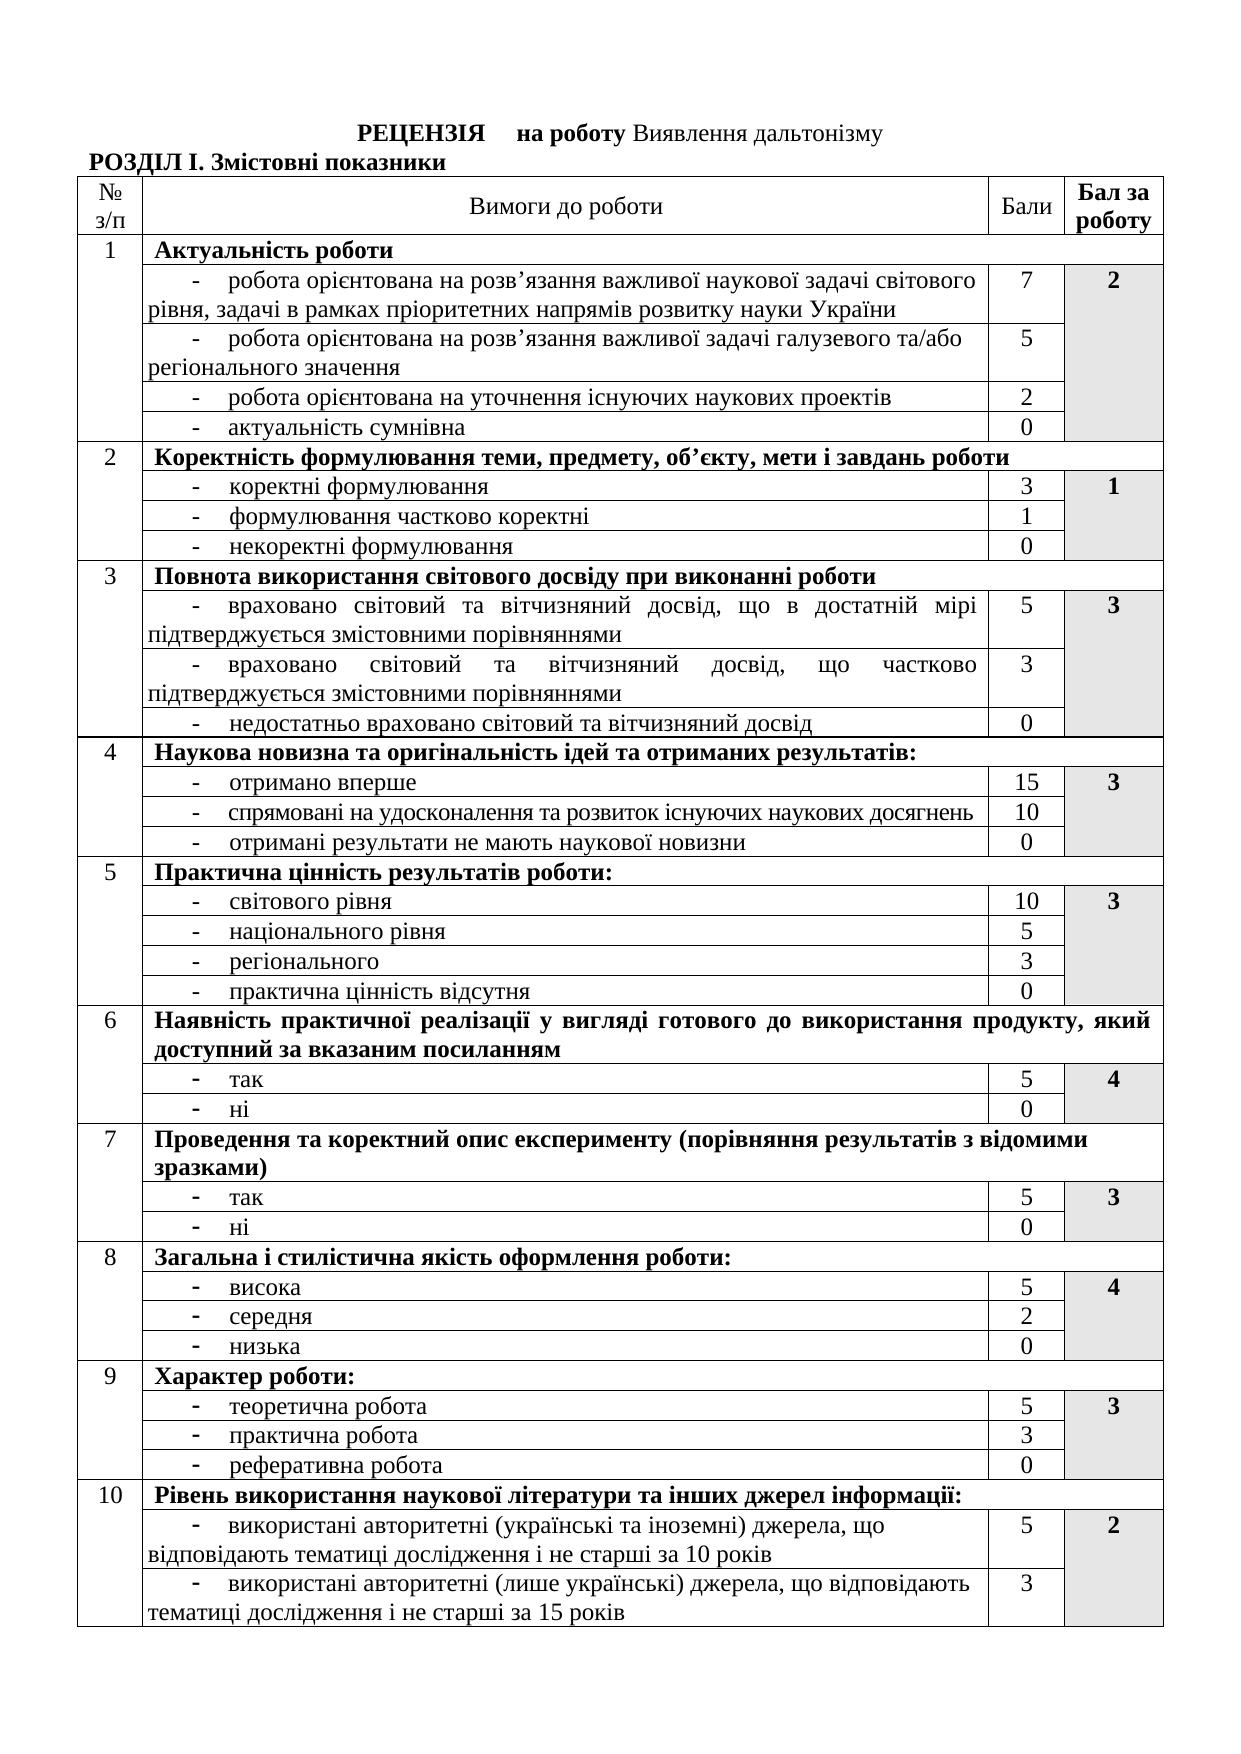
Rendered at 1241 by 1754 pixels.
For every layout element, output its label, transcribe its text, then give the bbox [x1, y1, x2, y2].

table_cell 3 [1065, 886, 1163, 1004]
table_cell Проведення та коректний опис експерименту (порівняння результатів з відомими зразками) [143, 1124, 1163, 1181]
table_cell 15 [989, 767, 1064, 796]
table_cell ні [143, 1212, 988, 1241]
table_cell 0 [989, 1212, 1064, 1241]
table_cell 3 [989, 649, 1064, 707]
table_cell 3 [989, 946, 1064, 975]
table_cell низька [143, 1331, 988, 1360]
table_cell отримано вперше [143, 767, 988, 796]
table_cell 0 [989, 708, 1064, 736]
table_cell 9 [78, 1361, 142, 1479]
table_cell коректні формулювання [143, 471, 988, 500]
table_cell 5 [989, 1182, 1064, 1211]
table_header Бали [989, 177, 1064, 234]
table_cell реферативна робота [143, 1450, 988, 1479]
table_cell 1 [989, 501, 1064, 530]
table_header № з/п [78, 177, 142, 234]
table_cell отримані результати не мають наукової новизни [143, 827, 988, 856]
table_cell 3 [1065, 767, 1163, 856]
table_cell практична робота [143, 1421, 988, 1449]
table_cell робота орієнтована на уточнення існуючих наукових проектів [143, 382, 988, 411]
table_cell недостатньо враховано світовий та вітчизняний досвід [143, 708, 988, 736]
table_cell 2 [989, 382, 1064, 411]
table_cell використані авторитетні (українські та іноземні) джерела, що відповідають тематиці дослідження і не старші за 10 років [143, 1510, 988, 1567]
table_cell 0 [989, 976, 1064, 1004]
table_header Бал за роботу [1065, 177, 1163, 234]
table_cell 3 [989, 1421, 1064, 1449]
table_cell 5 [989, 324, 1064, 381]
table_cell 5 [989, 1510, 1064, 1567]
table_cell 4 [1065, 1064, 1163, 1123]
table_cell 10 [989, 886, 1064, 915]
table_cell 0 [989, 827, 1064, 856]
table_cell 5 [989, 591, 1064, 648]
table_cell 6 [78, 1006, 142, 1123]
table_cell ні [143, 1094, 988, 1123]
table_cell 10 [78, 1480, 142, 1626]
table_cell 3 [78, 561, 142, 736]
table_cell 7 [78, 1124, 142, 1241]
table_cell 1 [1065, 471, 1163, 560]
table_cell враховано світовий та вітчизняний досвід, що в достатній мірі підтверджується змістовними порівняннями [143, 591, 988, 648]
table_cell актуальність сумнівна [143, 412, 988, 441]
table_cell робота орієнтована на розв’язання важливої наукової задачі світового рівня, задачі в рамках пріоритетних напрямів розвитку науки України [143, 265, 988, 322]
table_cell 0 [989, 1331, 1064, 1360]
table_cell регіонального [143, 946, 988, 975]
table_cell 3 [989, 471, 1064, 500]
table_cell Коректність формулювання теми, предмету, об’єкту, мети і завдань роботи [143, 442, 1163, 470]
table_cell 2 [989, 1301, 1064, 1330]
table_cell теоретична робота [143, 1391, 988, 1419]
table_cell Рівень використання наукової літератури та інших джерел інформації: [143, 1480, 1163, 1509]
table_cell 2 [78, 442, 142, 560]
text РЕЦЕНЗІЯ на роботу Виявлення дальтонізму [89, 118, 1152, 147]
table_cell національного рівня [143, 916, 988, 945]
table_cell 0 [989, 412, 1064, 441]
table_cell Характер роботи: [143, 1361, 1163, 1390]
table_cell 8 [78, 1242, 142, 1360]
table_cell 5 [78, 857, 142, 1004]
table_cell Актуальність роботи [143, 235, 1163, 264]
table_cell 5 [989, 1391, 1064, 1419]
table_cell 0 [989, 1094, 1064, 1123]
table_cell Загальна і стилістична якість оформлення роботи: [143, 1242, 1163, 1271]
table_cell 4 [1065, 1272, 1163, 1360]
table_cell використані авторитетні (лише українські) джерела, що відповідають тематиці дослідження і не старші за 15 років [143, 1569, 988, 1626]
table_cell 3 [1065, 1391, 1163, 1479]
table_cell враховано світовий та вітчизняний досвід, що частково підтверджується змістовними порівняннями [143, 649, 988, 707]
table_cell так [143, 1182, 988, 1211]
table_cell Повнота використання світового досвіду при виконанні роботи [143, 561, 1163, 589]
table_cell 3 [1065, 1182, 1163, 1241]
table_cell практична цінність відсутня [143, 976, 988, 1004]
table_header Вимоги до роботи [143, 177, 988, 234]
table_cell 0 [989, 531, 1064, 560]
table_cell 10 [989, 797, 1064, 826]
table_cell формулювання частково коректні [143, 501, 988, 530]
table_cell світового рівня [143, 886, 988, 915]
table_cell висока [143, 1272, 988, 1300]
table_cell Наявність практичної реалізації у вигляді готового до використання продукту, який доступний за вказаним посиланням [143, 1006, 1163, 1063]
table_cell 7 [989, 265, 1064, 322]
table_cell так [143, 1064, 988, 1093]
table_cell Практична цінність результатів роботи: [143, 857, 1163, 885]
text РОЗДІЛ І. Змістовні показники [89, 147, 1152, 176]
table_cell 0 [989, 1450, 1064, 1479]
table_cell некоректні формулювання [143, 531, 988, 560]
table_cell 5 [989, 1272, 1064, 1300]
table_cell 5 [989, 1064, 1064, 1093]
table_cell 3 [1065, 591, 1163, 736]
table_cell 3 [989, 1569, 1064, 1626]
table_cell 2 [1065, 1510, 1163, 1626]
table_cell 2 [1065, 265, 1163, 441]
table_cell середня [143, 1301, 988, 1330]
table_cell 1 [78, 235, 142, 441]
table_cell Наукова новизна та оригінальність ідей та отриманих результатів: [143, 738, 1163, 766]
table_cell 5 [989, 916, 1064, 945]
table_cell робота орієнтована на розв’язання важливої задачі галузевого та/або регіонального значення [143, 324, 988, 381]
table_cell 4 [78, 738, 142, 856]
table_cell спрямовані на удосконалення та розвиток існуючих наукових досягнень [143, 797, 988, 826]
